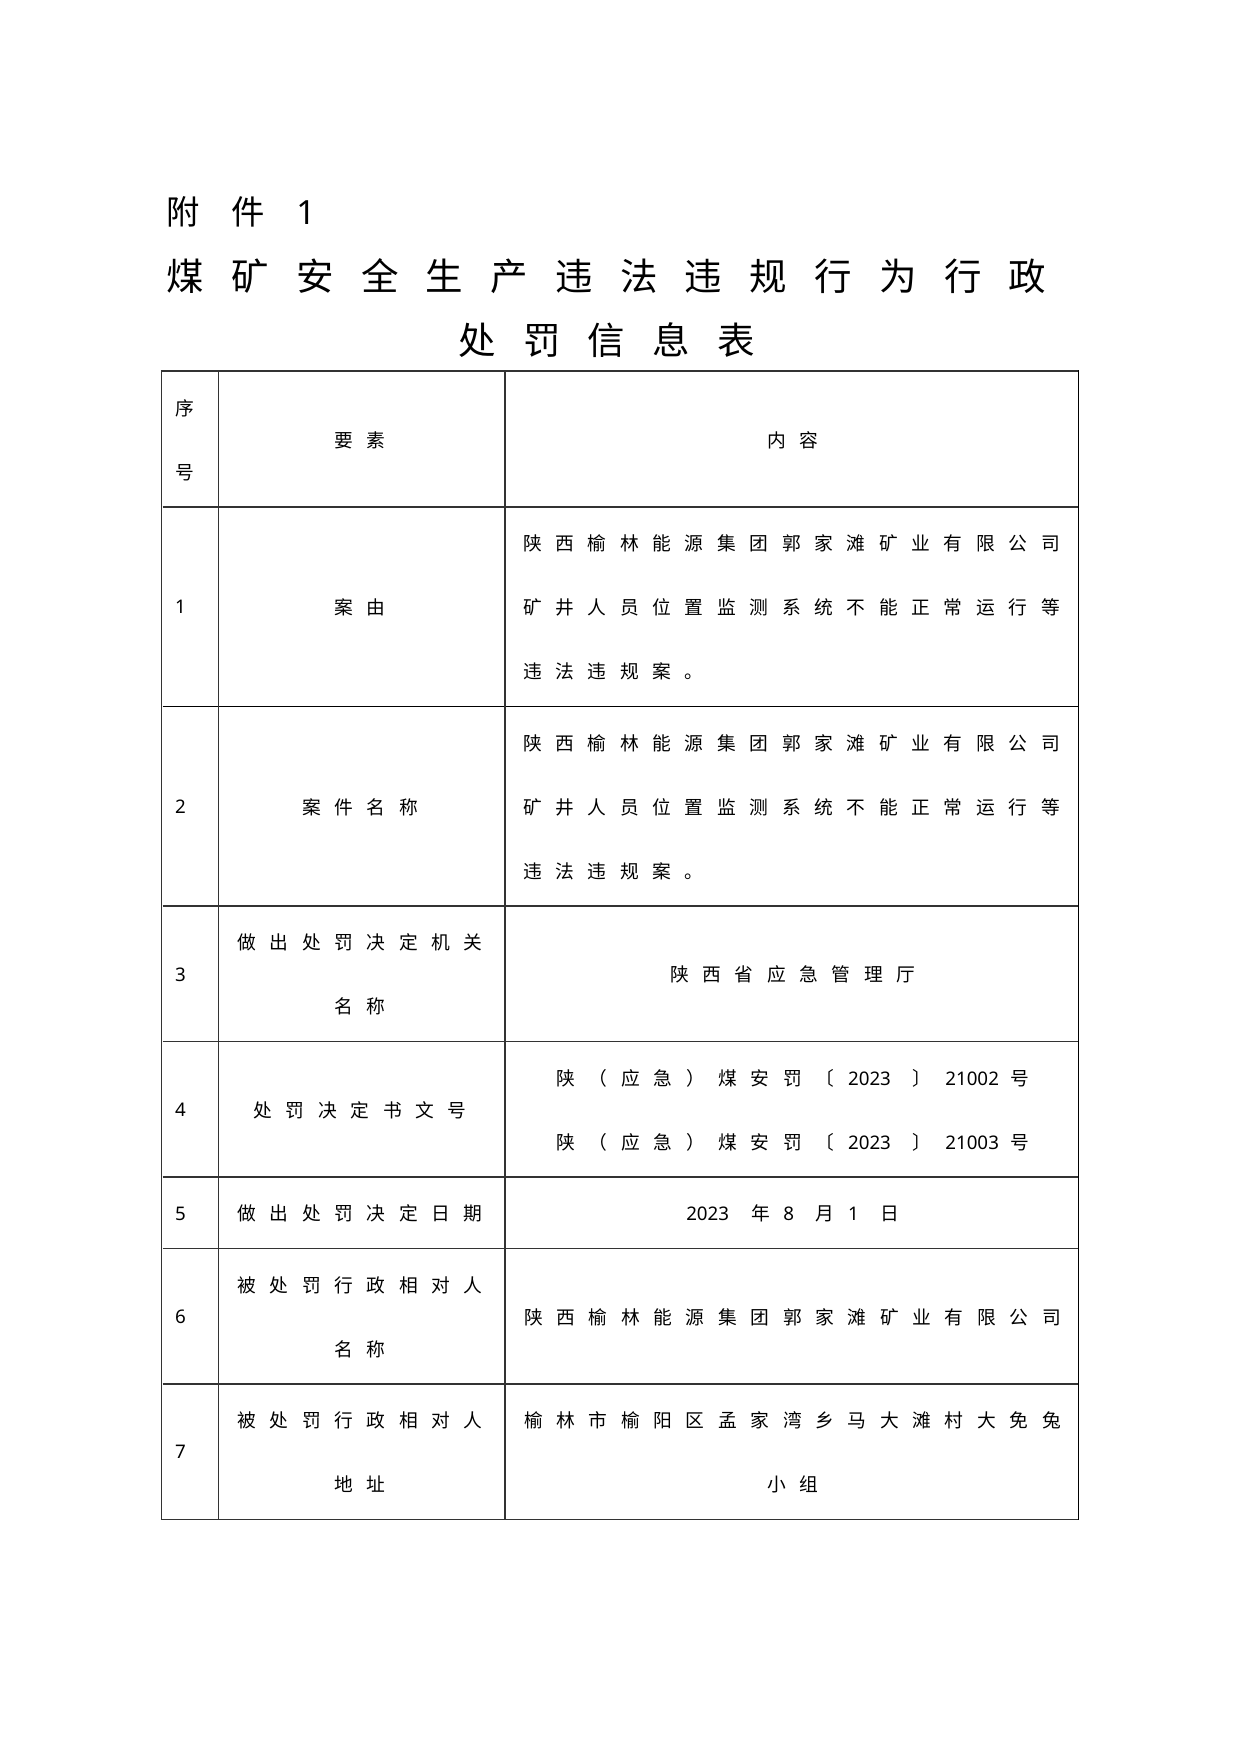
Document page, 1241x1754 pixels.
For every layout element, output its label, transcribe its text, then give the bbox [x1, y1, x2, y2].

table_cell 做出处罚决定机关名称 [219, 907, 504, 1041]
table_cell 4 [162, 1042, 218, 1176]
table_cell 1 [162, 507, 218, 706]
table_cell 2 [162, 707, 218, 905]
table_cell 榆林市榆阳区孟家湾乡马大滩村大免兔小组 [506, 1385, 1078, 1519]
table_cell 5 [162, 1177, 218, 1248]
table_cell 陕西榆林能源集团郭家滩矿业有限公司 [506, 1249, 1078, 1383]
table_cell 被处罚行政相对人地址 [219, 1385, 504, 1519]
table_cell 陕（应急）煤安罚〔2023〕21002号 陕（应急）煤安罚〔2023〕21003号 [506, 1042, 1078, 1176]
table_cell 案由 [219, 508, 504, 706]
table_cell 陕西榆林能源集团郭家滩矿业有限公司矿井人员位置监测系统不能正常运行等违法违规案。 [506, 707, 1078, 905]
table_cell 6 [162, 1249, 218, 1383]
table_header 序号 [162, 372, 218, 506]
table_cell 2023年8月1日 [506, 1178, 1078, 1248]
text 煤矿安全生产违法违规行为行政处罚信息表 [167, 242, 1074, 370]
table_cell 3 [162, 906, 218, 1041]
table_cell 陕西省应急管理厅 [506, 907, 1078, 1041]
table_cell 被处罚行政相对人名称 [219, 1249, 504, 1383]
text 附件1 [167, 178, 1074, 242]
table_header 内容 [506, 372, 1078, 506]
table_cell 做出处罚决定日期 [219, 1178, 504, 1248]
table_cell 案件名称 [219, 707, 504, 905]
table_cell 陕西榆林能源集团郭家滩矿业有限公司矿井人员位置监测系统不能正常运行等违法违规案。 [506, 508, 1078, 706]
table_cell 处罚决定书文号 [219, 1042, 504, 1176]
table_header 要素 [219, 372, 504, 506]
table_cell 7 [162, 1384, 218, 1519]
